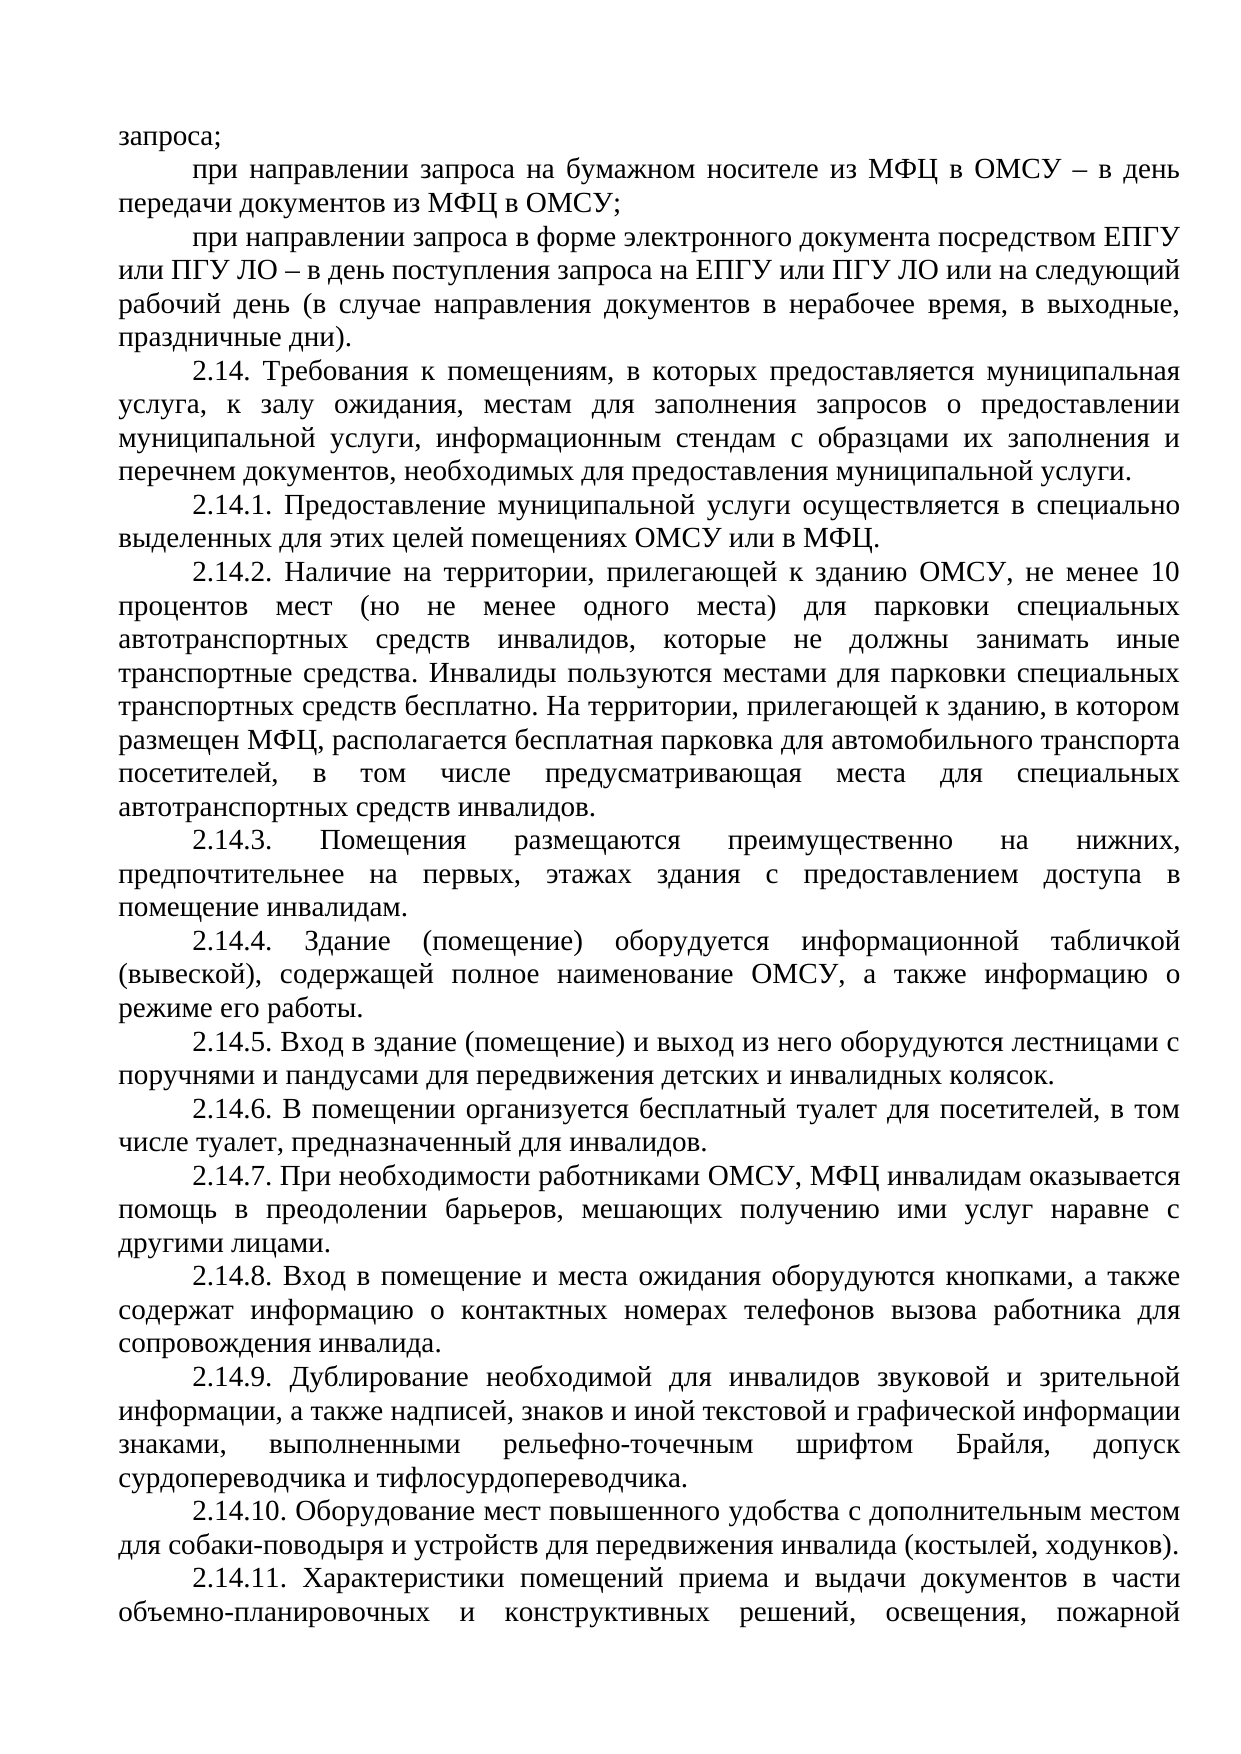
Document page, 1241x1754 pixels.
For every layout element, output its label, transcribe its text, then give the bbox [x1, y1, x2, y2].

title 2.14.5. Вход в здание (помещение) и выход из него оборудуются лестницами с поручнями и пандусами для передвижения детских и инвалидных колясок. [118, 1024, 1181, 1091]
title 2.14.4. Здание (помещение) оборудуется информационной табличкой (вывеской), содержащей полное наименование ОМСУ, а также информацию о режиме его работы. [118, 923, 1181, 1024]
title 2.14.1. Предоставление муниципальной услуги осуществляется в специально выделенных для этих целей помещениях ОМСУ или в МФЦ. [118, 487, 1181, 554]
title при направлении запроса в форме электронного документа посредством ЕПГУ или ПГУ ЛО – в день поступления запроса на ЕПГУ или ПГУ ЛО или на следующий рабочий день (в случае направления документов в нерабочее время, в выходные, праздничные дни). [118, 219, 1181, 353]
title 2.14.7. При необходимости работниками ОМСУ, МФЦ инвалидам оказывается помощь в преодолении барьеров, мешающих получению ими услуг наравне с другими лицами. [118, 1158, 1181, 1258]
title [118, 118, 1181, 152]
title 2.14.8. Вход в помещение и места ожидания оборудуются кнопками, а также содержат информацию о контактных номерах телефонов вызова работника для сопровождения инвалида. [118, 1258, 1181, 1359]
title 2.14.2. Наличие на территории, прилегающей к зданию ОМСУ, не менее 10 процентов мест (но не менее одного места) для парковки специальных автотранспортных средств инвалидов, которые не должны занимать иные транспортные средства. Инвалиды пользуются местами для парковки специальных транспортных средств бесплатно. На территории, прилегающей к зданию, в котором размещен МФЦ, располагается бесплатная парковка для автомобильного транспорта посетителей, в том числе предусматривающая места для специальных автотранспортных средств инвалидов. [118, 554, 1181, 822]
title 2.14. Требования к помещениям, в которых предоставляется муниципальная услуга, к залу ожидания, местам для заполнения запросов о предоставлении муниципальной услуги, информационным стендам с образцами их заполнения и перечнем документов, необходимых для предоставления муниципальной услуги. [118, 353, 1181, 487]
title при направлении запроса на бумажном носителе из МФЦ в ОМСУ – в день передачи документов из МФЦ в ОМСУ; [118, 152, 1181, 219]
title 2.14.3. Помещения размещаются преимущественно на нижних, предпочтительнее на первых, этажах здания с предоставлением доступа в помещение инвалидам. [118, 822, 1181, 923]
title 2.14.10. Оборудование мест повышенного удобства с дополнительным местом для собаки-поводыря и устройств для передвижения инвалида (костылей, ходунков). [118, 1493, 1181, 1560]
title 2.14.9. Дублирование необходимой для инвалидов звуковой и зрительной информации, а также надписей, знаков и иной текстовой и графической информации знаками, выполненными рельефно-точечным шрифтом Брайля, допуск сурдопереводчика и тифлосурдопереводчика. [118, 1359, 1181, 1493]
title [118, 1560, 1181, 1627]
title 2.14.6. В помещении организуется бесплатный туалет для посетителей, в том числе туалет, предназначенный для инвалидов. [118, 1091, 1181, 1158]
